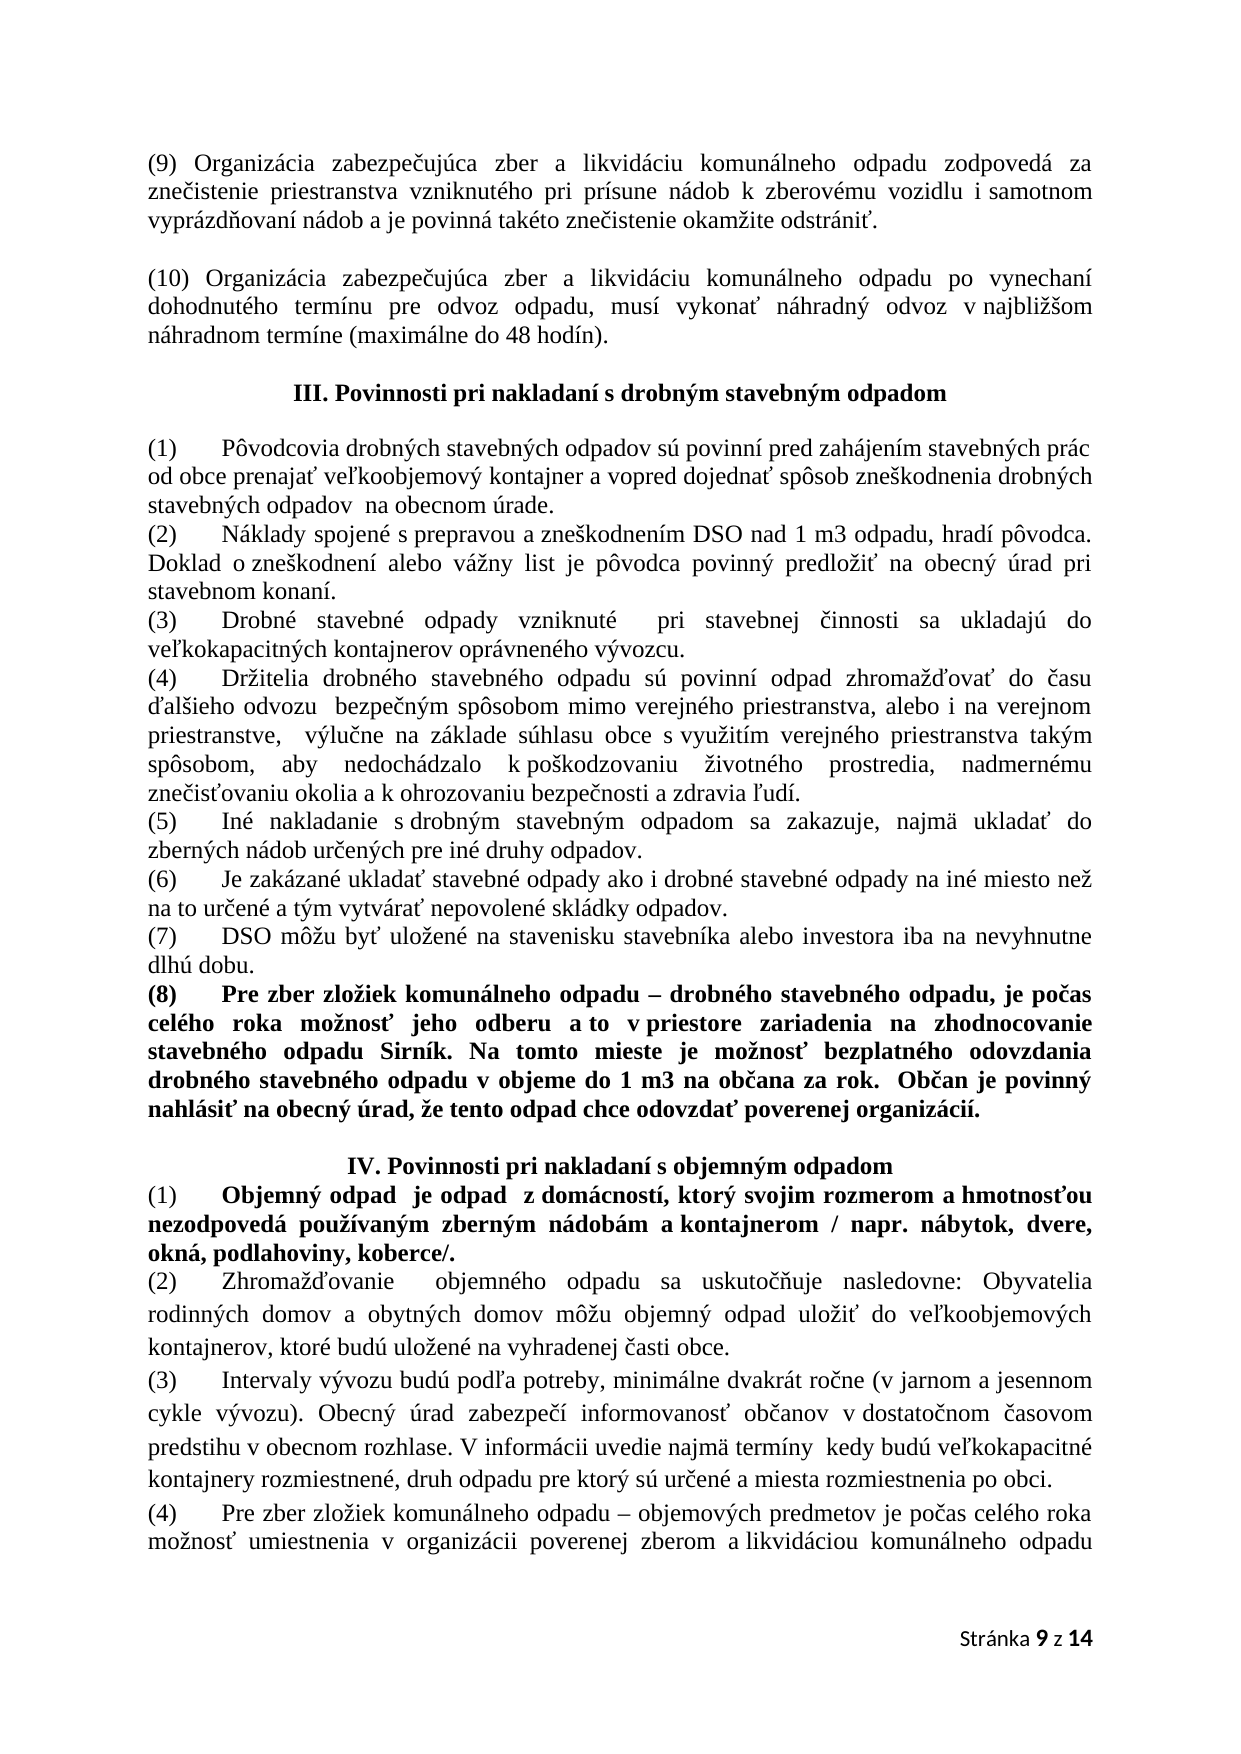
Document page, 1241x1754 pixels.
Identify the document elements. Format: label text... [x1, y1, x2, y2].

text III. Povinnosti pri nakladaní s drobným stavebným odpadom [148, 378, 1093, 406]
list Držitelia drobného stavebného odpadu sú povinní odpad zhromažďovať do času ďalšieho odvozu bezpečným spôsobom mimo verejného priestranstva, alebo i na verejnom priestranstve, výlučne na základe súhlasu obce s využitím verejného priestranstva takým spôsobom, aby nedochádzalo k poškodzovaniu životného prostredia, nadmernému znečisťovaniu okolia a k ohrozovaniu bezpečnosti a zdravia ľudí. [148, 663, 1093, 806]
list Intervaly vývozu budú podľa potreby, minimálne dvakrát ročne (v jarnom a jesennom cykle vývozu). Obecný úrad zabezpečí informovanosť občanov v dostatočnom časovom predstihu v obecnom rozhlase. V informácii uvedie najmä termíny kedy budú veľkokapacitné kontajnery rozmiestnené, druh odpadu pre ktorý sú určené a miesta rozmiestnenia po obci. [148, 1366, 1093, 1493]
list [148, 1498, 1093, 1555]
list Pôvodcovia drobných stavebných odpadov sú povinní pred zahájením stavebných prác [148, 433, 1093, 461]
text IV. Povinnosti pri nakladaní s objemným odpadom [148, 1151, 1093, 1180]
list od obce prenajať veľkoobjemový kontajner a vopred dojednať spôsob zneškodnenia drobných stavebných odpadov na obecnom úrade. [148, 461, 1093, 519]
list Pre zber zložiek komunálneho odpadu – drobného stavebného odpadu, je počas celého roka možnosť jeho odberu a to v priestore zariadenia na zhodnocovanie stavebného odpadu Sirník. Na tomto mieste je možnosť bezplatného odovzdania drobného stavebného odpadu v objeme do 1 m3 na občana za rok. Občan je povinný nahlásiť na obecný úrad, že tento odpad chce odovzdať poverenej organizácií. [148, 979, 1093, 1123]
list Objemný odpad je odpad z domácností, ktorý svojim rozmerom a hmotnosťou nezodpovedá používaným zberným nádobám a kontajnerom / napr. nábytok, dvere, okná, podlahoviny, koberce/. [148, 1180, 1093, 1266]
list Je zakázané ukladať stavebné odpady ako i drobné stavebné odpady na iné miesto než na to určené a tým vytvárať nepovolené skládky odpadov. [148, 864, 1093, 921]
list Náklady spojené s prepravou a zneškodnením DSO nad odpadu, hradí pôvodca. Doklad o zneškodnení alebo vážny list je pôvodca povinný predložiť na obecný úrad pri stavebnom konaní. [148, 519, 1093, 605]
list Zhromažďovanie objemného odpadu sa uskutočňuje nasledovne: Obyvatelia rodinných domov a obytných domov môžu objemný odpad uložiť do veľkoobjemových kontajnerov, ktoré budú uložené na vyhradenej časti obce. [148, 1266, 1093, 1361]
text (9) Organizácia zabezpečujúca zber a likvidáciu komunálneho odpadu zodpovedá za znečistenie priestranstva vzniknutého pri prísune nádob k zberovému vozidlu i samotnom vyprázdňovaní nádob a je povinná takéto znečistenie okamžite odstrániť. [148, 148, 1093, 234]
list Iné nakladanie s drobným stavebným odpadom sa zakazuje, najmä ukladať do zberných nádob určených pre iné druhy odpadov. [148, 806, 1093, 864]
list DSO môžu byť uložené na stavenisku stavebníka alebo investora iba na nevyhnutne dlhú dobu. [148, 921, 1093, 979]
list Drobné stavebné odpady vzniknuté pri stavebnej činnosti sa ukladajú do veľkokapacitných kontajnerov oprávneného vývozcu. [148, 605, 1093, 663]
text (10) Organizácia zabezpečujúca zber a likvidáciu komunálneho odpadu po vynechaní dohodnutého termínu pre odvoz odpadu, musí vykonať náhradný odvoz v najbližšom náhradnom termíne (maximálne do 48 hodín). [148, 263, 1093, 349]
